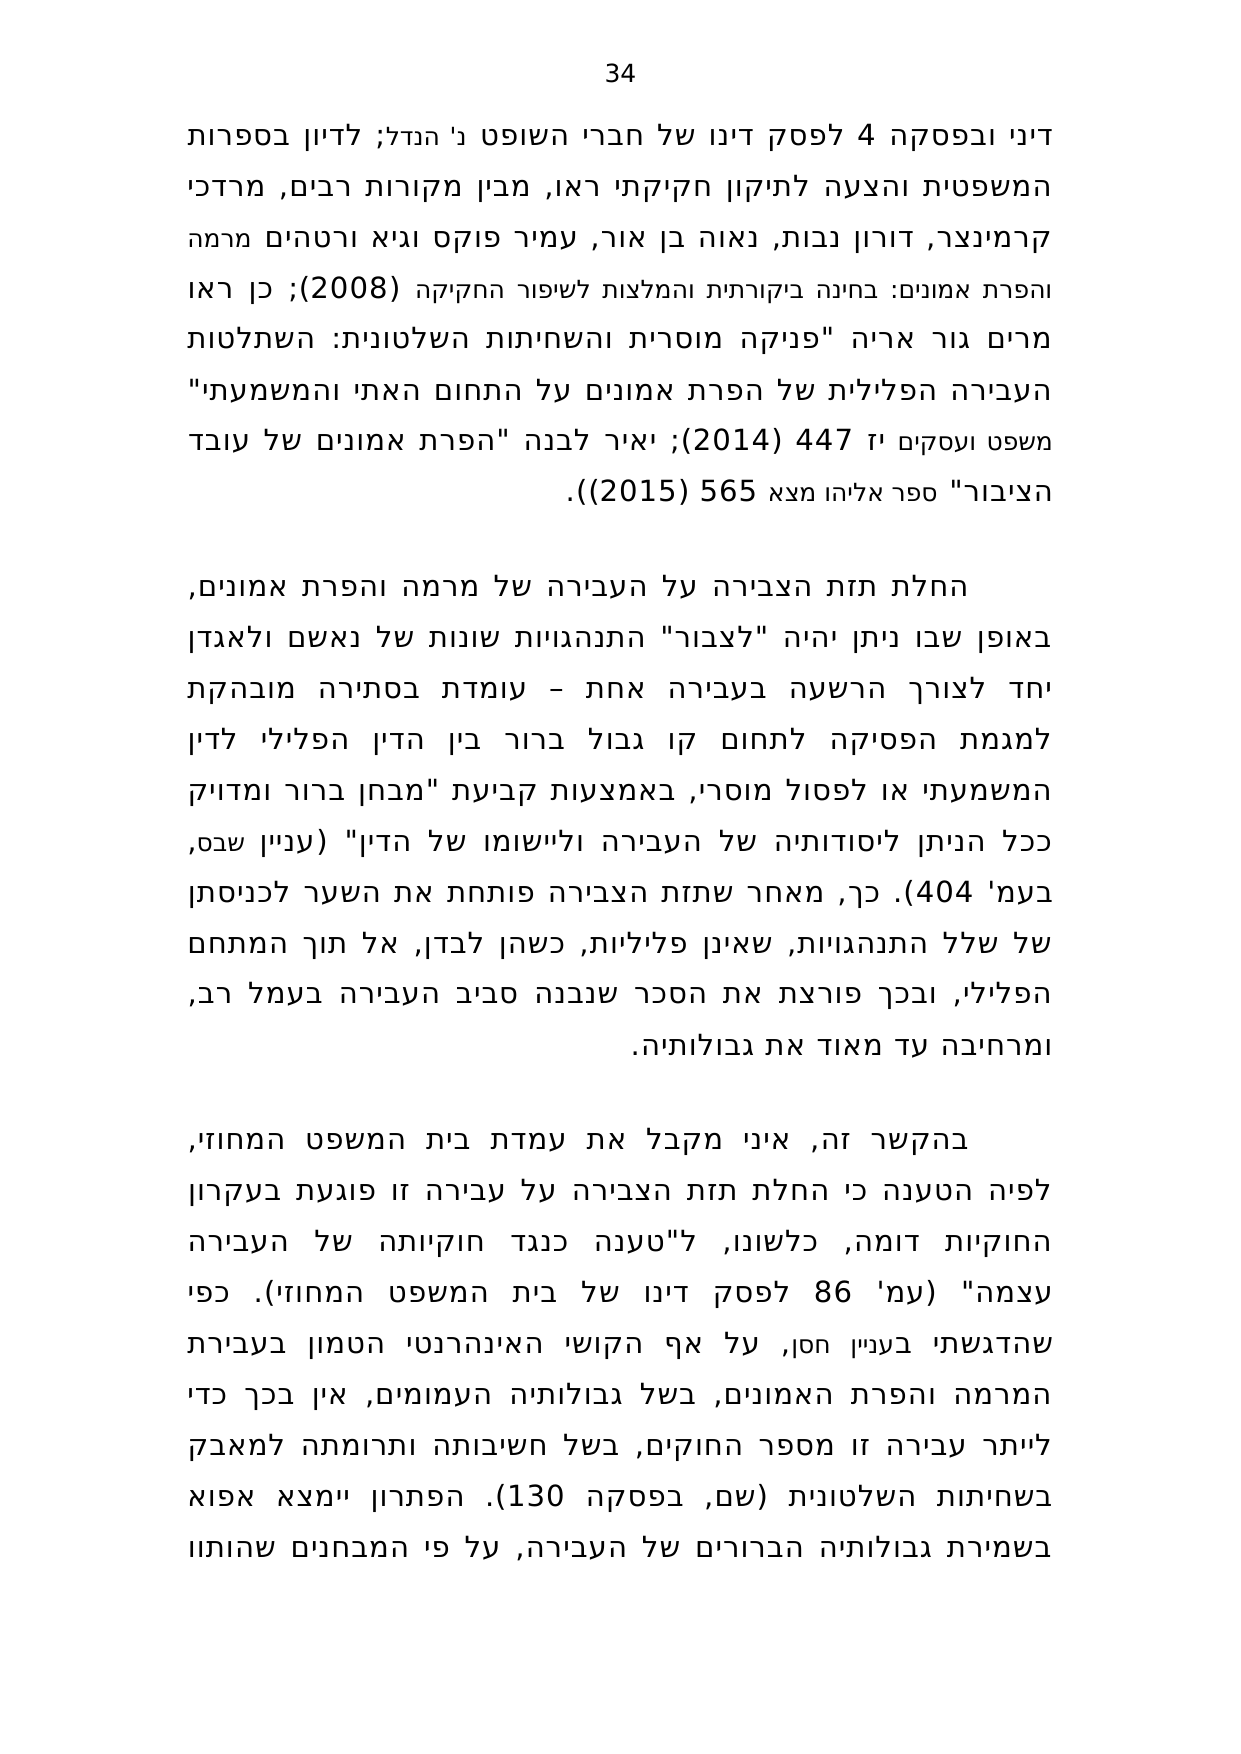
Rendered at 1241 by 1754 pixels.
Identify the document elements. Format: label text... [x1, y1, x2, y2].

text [187, 1122, 1053, 1564]
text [187, 118, 1053, 509]
text החלת תזת הצבירה על העבירה של מרמה והפרת אמונים, באופן שבו ניתן יהיה "לצבור" התנהגויות שונות של נאשם ולאגדן יחד לצורך הרשעה בעבירה אחת – עומדת בסתירה מובהקת למגמת הפסיקה לתחום קו גבול ברור בין הדין הפלילי לדין המשמעתי או לפסול מוסרי, באמצעות קביעת "מבחן ברור ומדויק ככל הניתן ליסודותיה של העבירה וליישומו של הדין" (עניין שבס, בעמ' 404). כך, מאחר שתזת הצבירה פותחת את השער לכניסתן של שלל התנהגויות, שאינן פליליות, כשהן לבדן, אל תוך המתחם הפלילי, ובכך פורצת את הסכר שנבנה סביב העבירה בעמל רב, ומרחיבה עד מאוד את גבולותיה. [187, 569, 1053, 1062]
